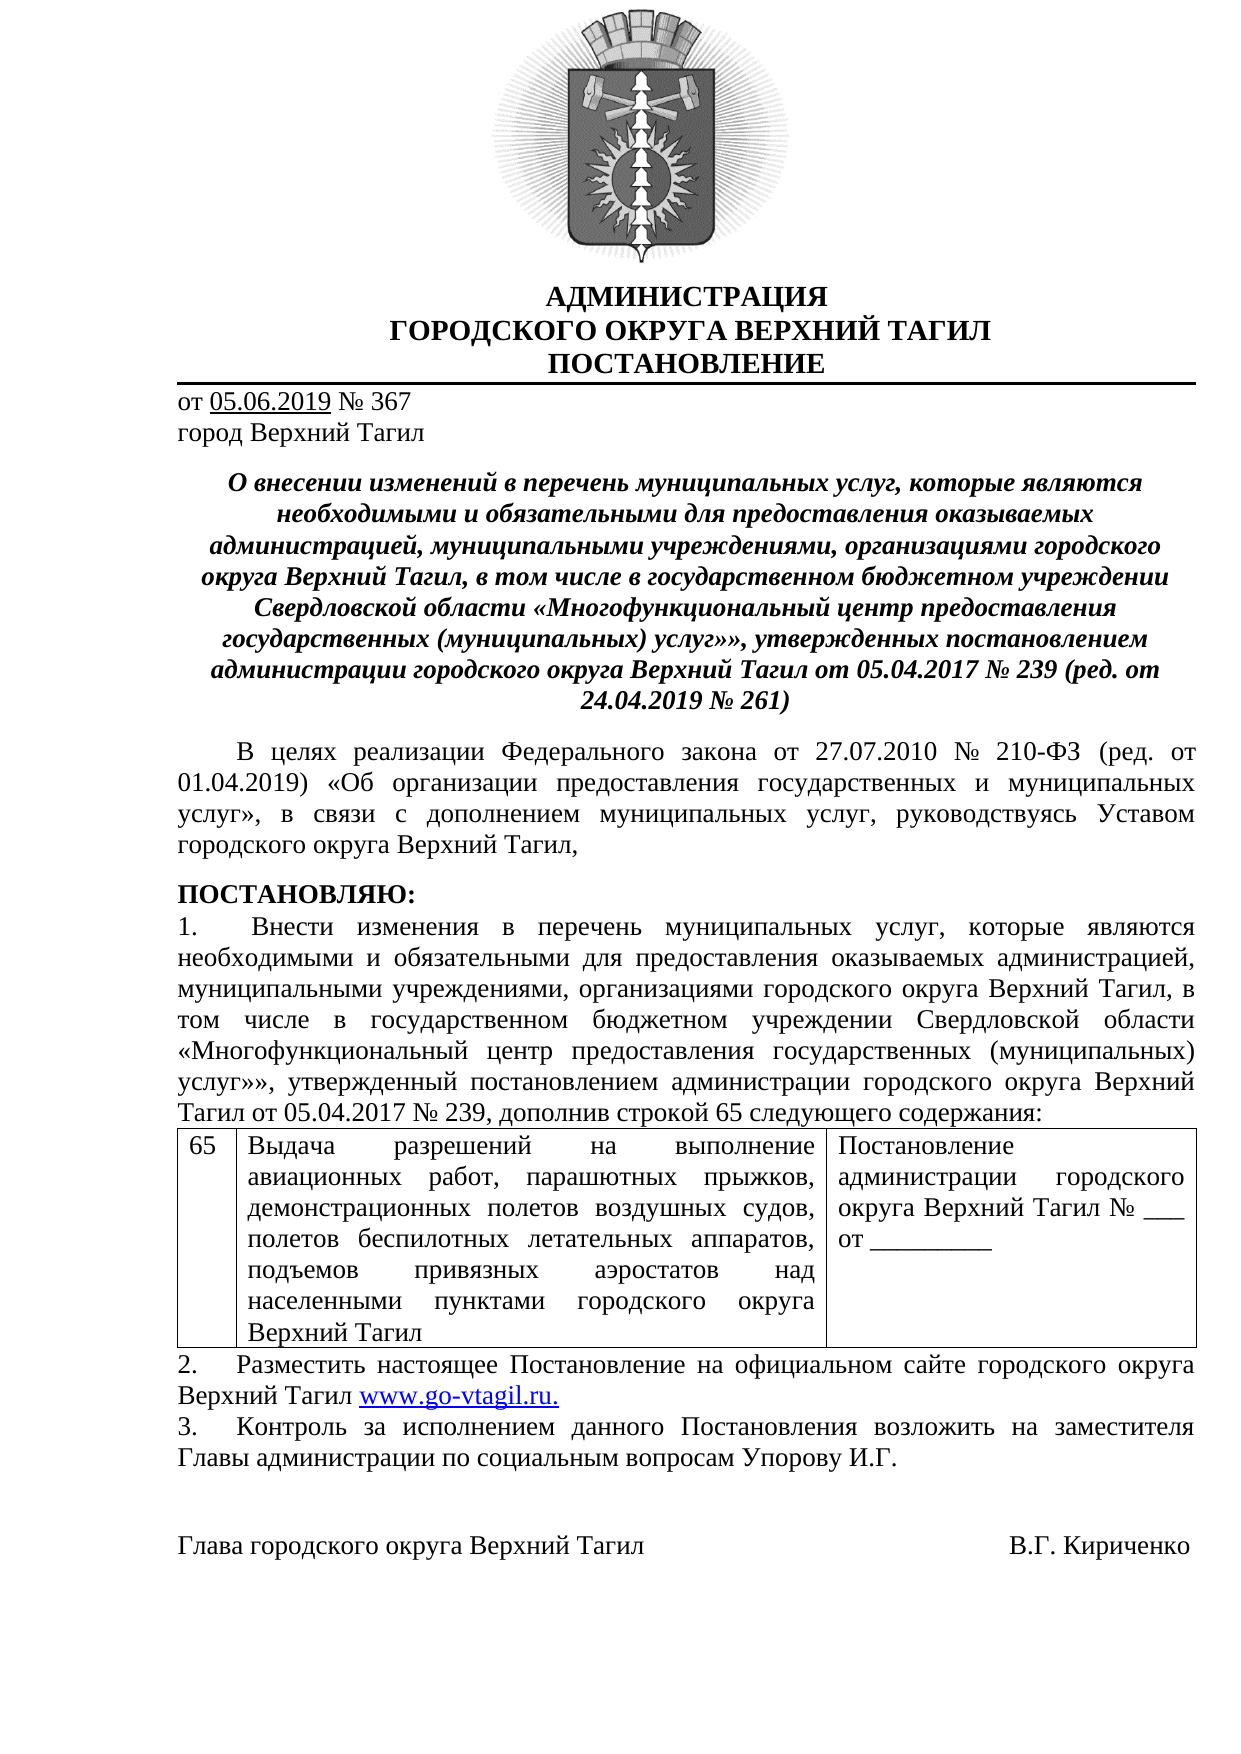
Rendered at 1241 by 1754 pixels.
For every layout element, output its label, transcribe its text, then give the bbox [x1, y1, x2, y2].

text В целях реализации Федерального закона от 27.07.2010 № 210-ФЗ (ред. от 01.04.2019) «Об организации предоставления государственных и муниципальных услуг», в связи с дополнением муниципальных услуг, руководствуясь Уставом городского округа Верхний Тагил, [177, 735, 1196, 859]
text от 05.06.2019 № 367 [177, 385, 1196, 416]
list Внести изменения в перечень муниципальных услуг, которые являются необходимыми и обязательными для предоставления оказываемых администрацией, муниципальными учреждениями, организациями городского округа Верхний Тагил, в том числе в государственном бюджетном учреждении Свердловской области «Многофункциональный центр предоставления государственных (муниципальных) услуг»», утвержденный постановлением администрации городского округа Верхний Тагил от 05.04.2017 № 239, дополнив строкой 65 следующего содержания: [177, 910, 1196, 1128]
table_header Выдача разрешений на выполнение авиационных работ, парашютных прыжков, демонстрационных полетов воздушных судов, полетов беспилотных летательных аппаратов, подъемов привязных аэростатов над населенными пунктами городского округа Верхний Тагил [237, 1129, 826, 1347]
table_header Постановление администрации городского округа Верхний Тагил № ___ от _________ [827, 1129, 1196, 1347]
text Глава городского округа Верхний Тагил В.Г. Кириченко [177, 1529, 1196, 1592]
list Контроль за исполнением данного Постановления возложить на заместителя Главы администрации по социальным вопросам Упорову И.Г. [177, 1410, 1196, 1472]
table_header 65 [178, 1129, 236, 1347]
text ГОРОДСКОГО ОКРУГА ВЕРХНИЙ ТАГИЛ [177, 313, 1196, 346]
text О внесении изменений в перечень муниципальных услуг, которые являются необходимыми и обязательными для предоставления оказываемых администрацией, муниципальными учреждениями, организациями городского округа Верхний Тагил, в том числе в государственном бюджетном учреждении Свердловской области «Многофункциональный центр предоставления государственных (муниципальных) услуг»», утвержденных постановлением администрации городского округа Верхний Тагил от 05.04.2017 № 239 (ред. от 24.04.2019 № 261) [177, 466, 1196, 716]
text АДМИНИСТРАЦИЯ [177, 279, 1196, 313]
text ПОСТАНОВЛЕНИЕ [177, 346, 1196, 382]
text ПОСТАНОВЛЯЮ: [177, 878, 1196, 910]
picture [466, 0, 804, 268]
text город Верхний Тагил [177, 416, 1196, 447]
list Разместить настоящее Постановление на официальном сайте городского округа Верхний Тагил www.go-vtagil.ru. [177, 1348, 1196, 1410]
